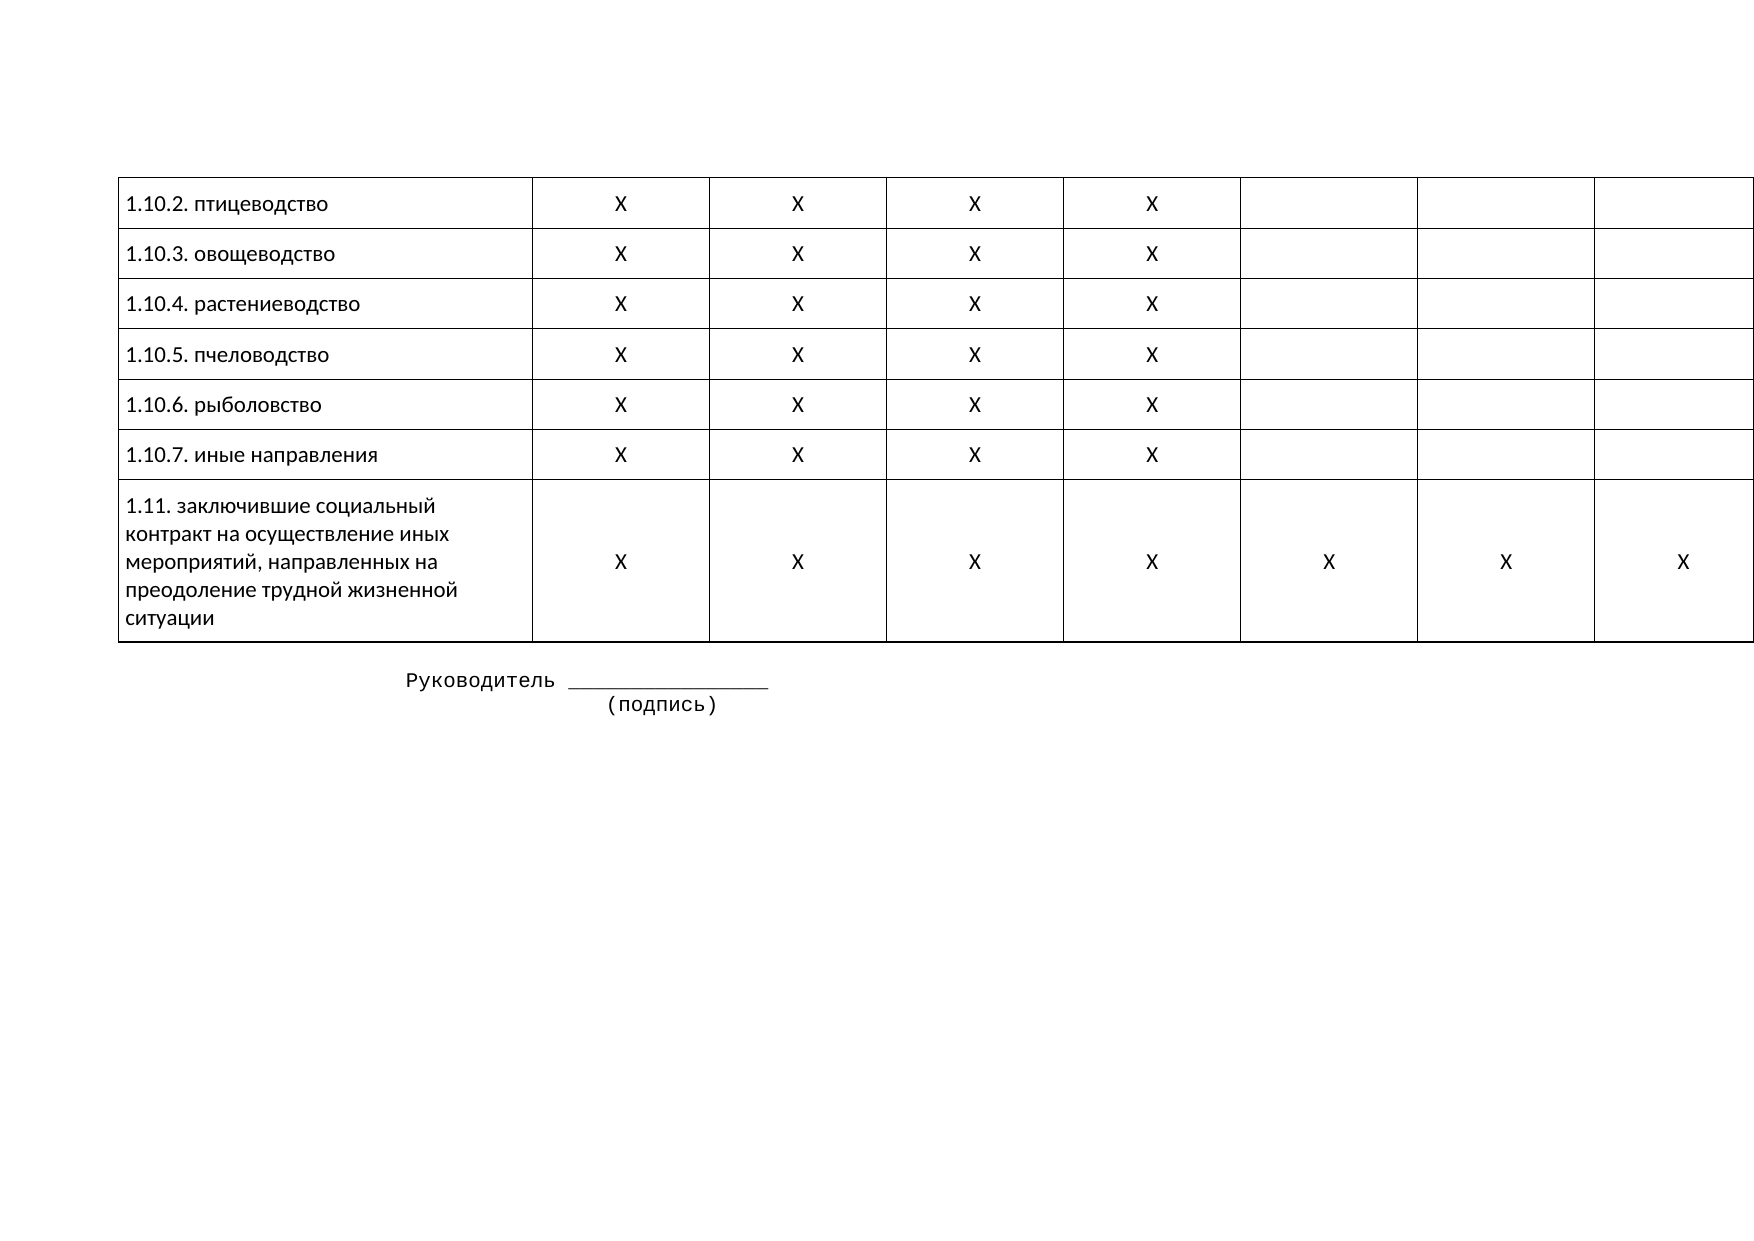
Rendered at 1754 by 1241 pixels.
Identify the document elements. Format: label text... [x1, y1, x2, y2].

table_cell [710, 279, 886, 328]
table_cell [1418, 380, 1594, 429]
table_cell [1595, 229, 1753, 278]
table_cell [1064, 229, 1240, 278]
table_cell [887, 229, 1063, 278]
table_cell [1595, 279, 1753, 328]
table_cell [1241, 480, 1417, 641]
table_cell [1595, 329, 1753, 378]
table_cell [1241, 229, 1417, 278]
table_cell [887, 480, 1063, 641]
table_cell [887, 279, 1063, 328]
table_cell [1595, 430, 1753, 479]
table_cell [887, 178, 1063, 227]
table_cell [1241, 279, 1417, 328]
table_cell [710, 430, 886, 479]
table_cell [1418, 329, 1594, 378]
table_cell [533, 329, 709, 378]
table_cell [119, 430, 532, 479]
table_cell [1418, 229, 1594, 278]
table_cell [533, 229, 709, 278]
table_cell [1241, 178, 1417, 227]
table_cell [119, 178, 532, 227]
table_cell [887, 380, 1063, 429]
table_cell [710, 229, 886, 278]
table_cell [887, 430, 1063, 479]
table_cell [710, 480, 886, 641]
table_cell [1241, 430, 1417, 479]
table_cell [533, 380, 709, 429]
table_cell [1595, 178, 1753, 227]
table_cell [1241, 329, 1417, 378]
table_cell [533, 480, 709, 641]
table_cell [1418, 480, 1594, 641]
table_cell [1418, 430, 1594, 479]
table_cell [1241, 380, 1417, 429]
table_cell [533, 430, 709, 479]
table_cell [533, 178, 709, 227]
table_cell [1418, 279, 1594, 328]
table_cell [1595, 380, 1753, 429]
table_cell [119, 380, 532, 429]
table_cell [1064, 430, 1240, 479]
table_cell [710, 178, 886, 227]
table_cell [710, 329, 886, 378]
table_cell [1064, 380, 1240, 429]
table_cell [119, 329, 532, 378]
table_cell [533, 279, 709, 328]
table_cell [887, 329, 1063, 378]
text Руководитель ________________ [118, 671, 1636, 694]
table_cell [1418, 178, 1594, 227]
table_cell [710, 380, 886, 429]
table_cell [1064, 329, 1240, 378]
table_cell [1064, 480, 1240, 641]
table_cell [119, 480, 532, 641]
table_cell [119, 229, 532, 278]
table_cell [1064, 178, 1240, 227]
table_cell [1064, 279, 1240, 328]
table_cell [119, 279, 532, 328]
text (подпись) [118, 694, 1636, 718]
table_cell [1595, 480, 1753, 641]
